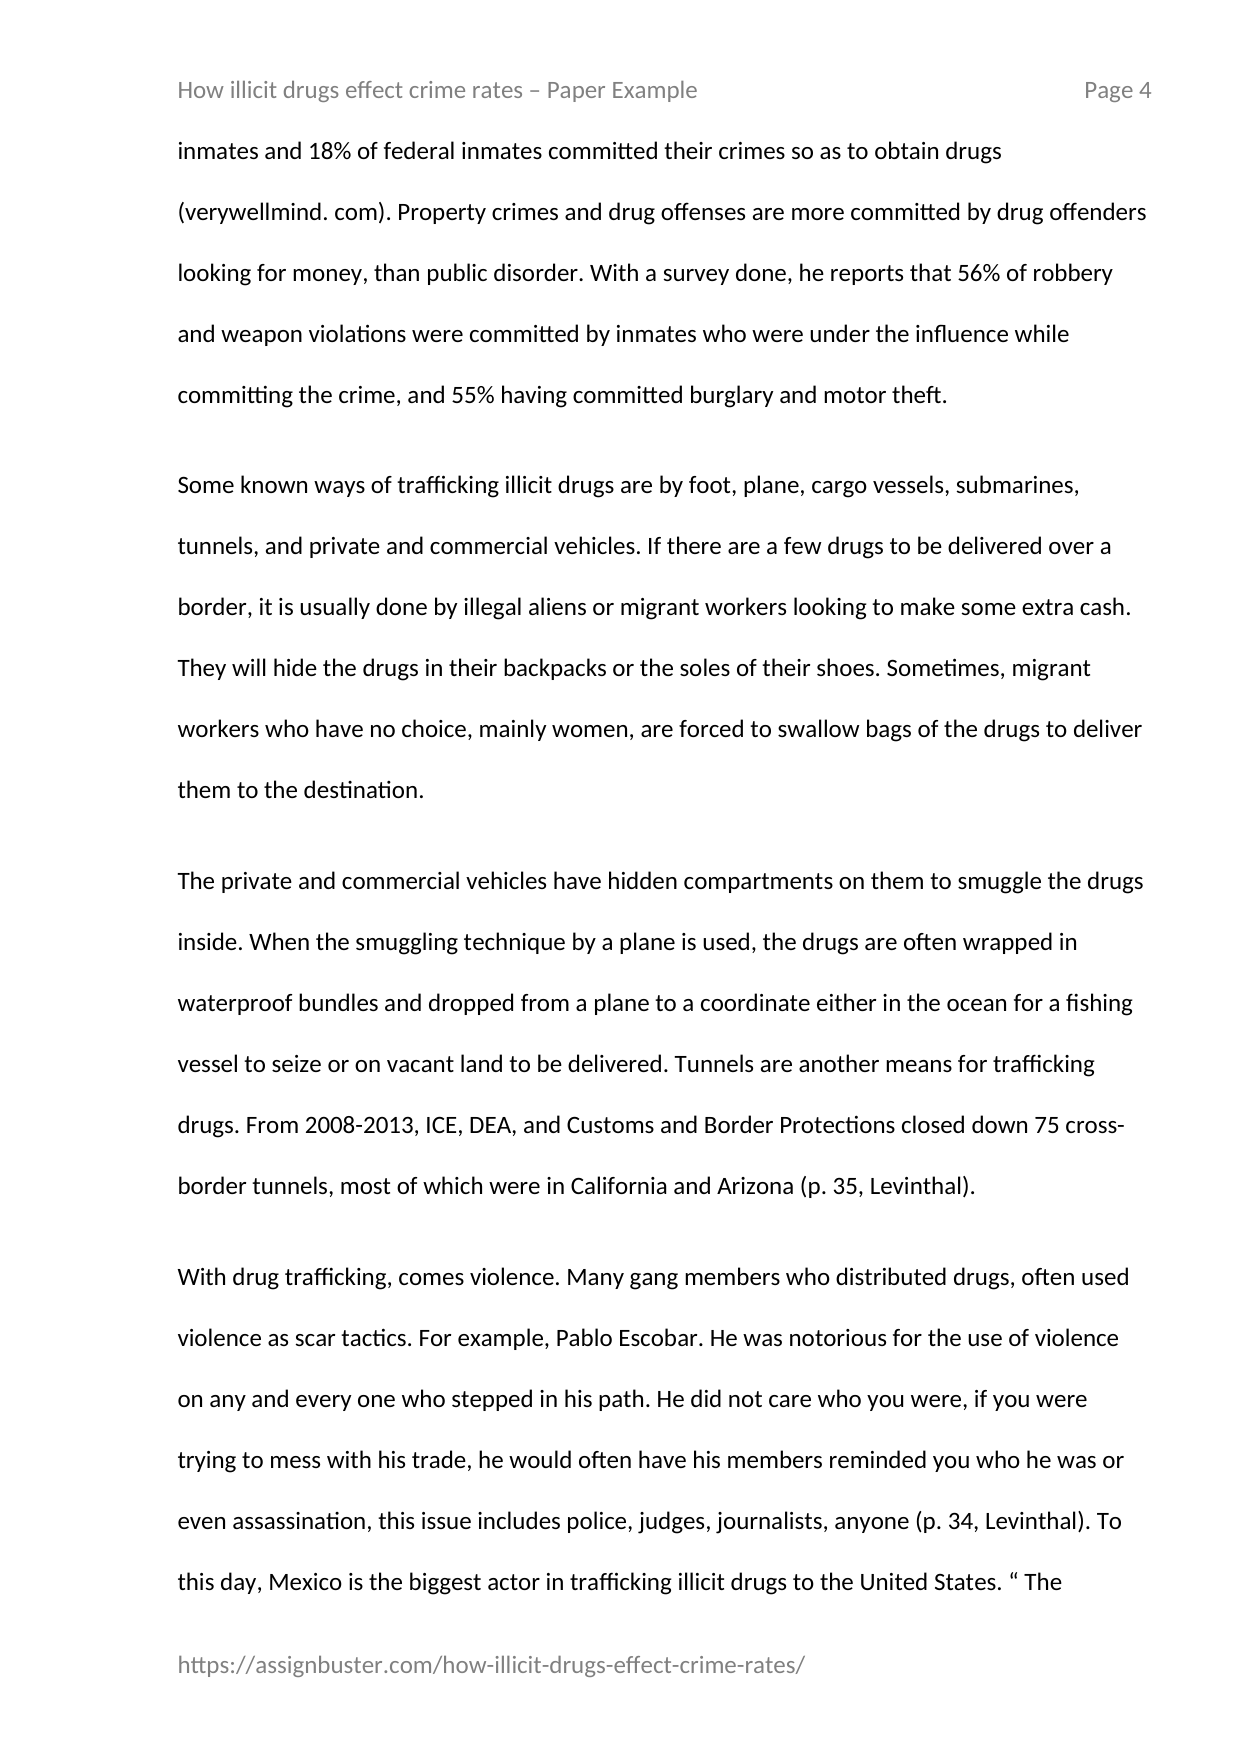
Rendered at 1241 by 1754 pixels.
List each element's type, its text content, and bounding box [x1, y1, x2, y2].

text Some known ways of trafficking illicit drugs are by foot, plane, cargo vessels, submarines, tunnels, and private and commercial vehicles. If there are a few drugs to be delivered over a border, it is usually done by illegal aliens or migrant workers looking to make some extra cash. They will hide the drugs in their backpacks or the soles of their shoes. Sometimes, migrant workers who have no choice, mainly women, are forced to swallow bags of the drugs to deliver them to the destination. [177, 469, 1152, 805]
text The private and commercial vehicles have hidden compartments on them to smuggle the drugs inside. When the smuggling technique by a plane is used, the drugs are often wrapped in waterproof bundles and dropped from a plane to a coordinate either in the ocean for a fishing vessel to seize or on vacant land to be delivered. Tunnels are another means for trafficking drugs. From 2008-2013, ICE, DEA, and Customs and Border Protections closed down 75 cross-border tunnels, most of which were in California and Arizona (p. 35, Levinthal). [177, 865, 1152, 1201]
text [177, 135, 1152, 409]
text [177, 1261, 1152, 1597]
